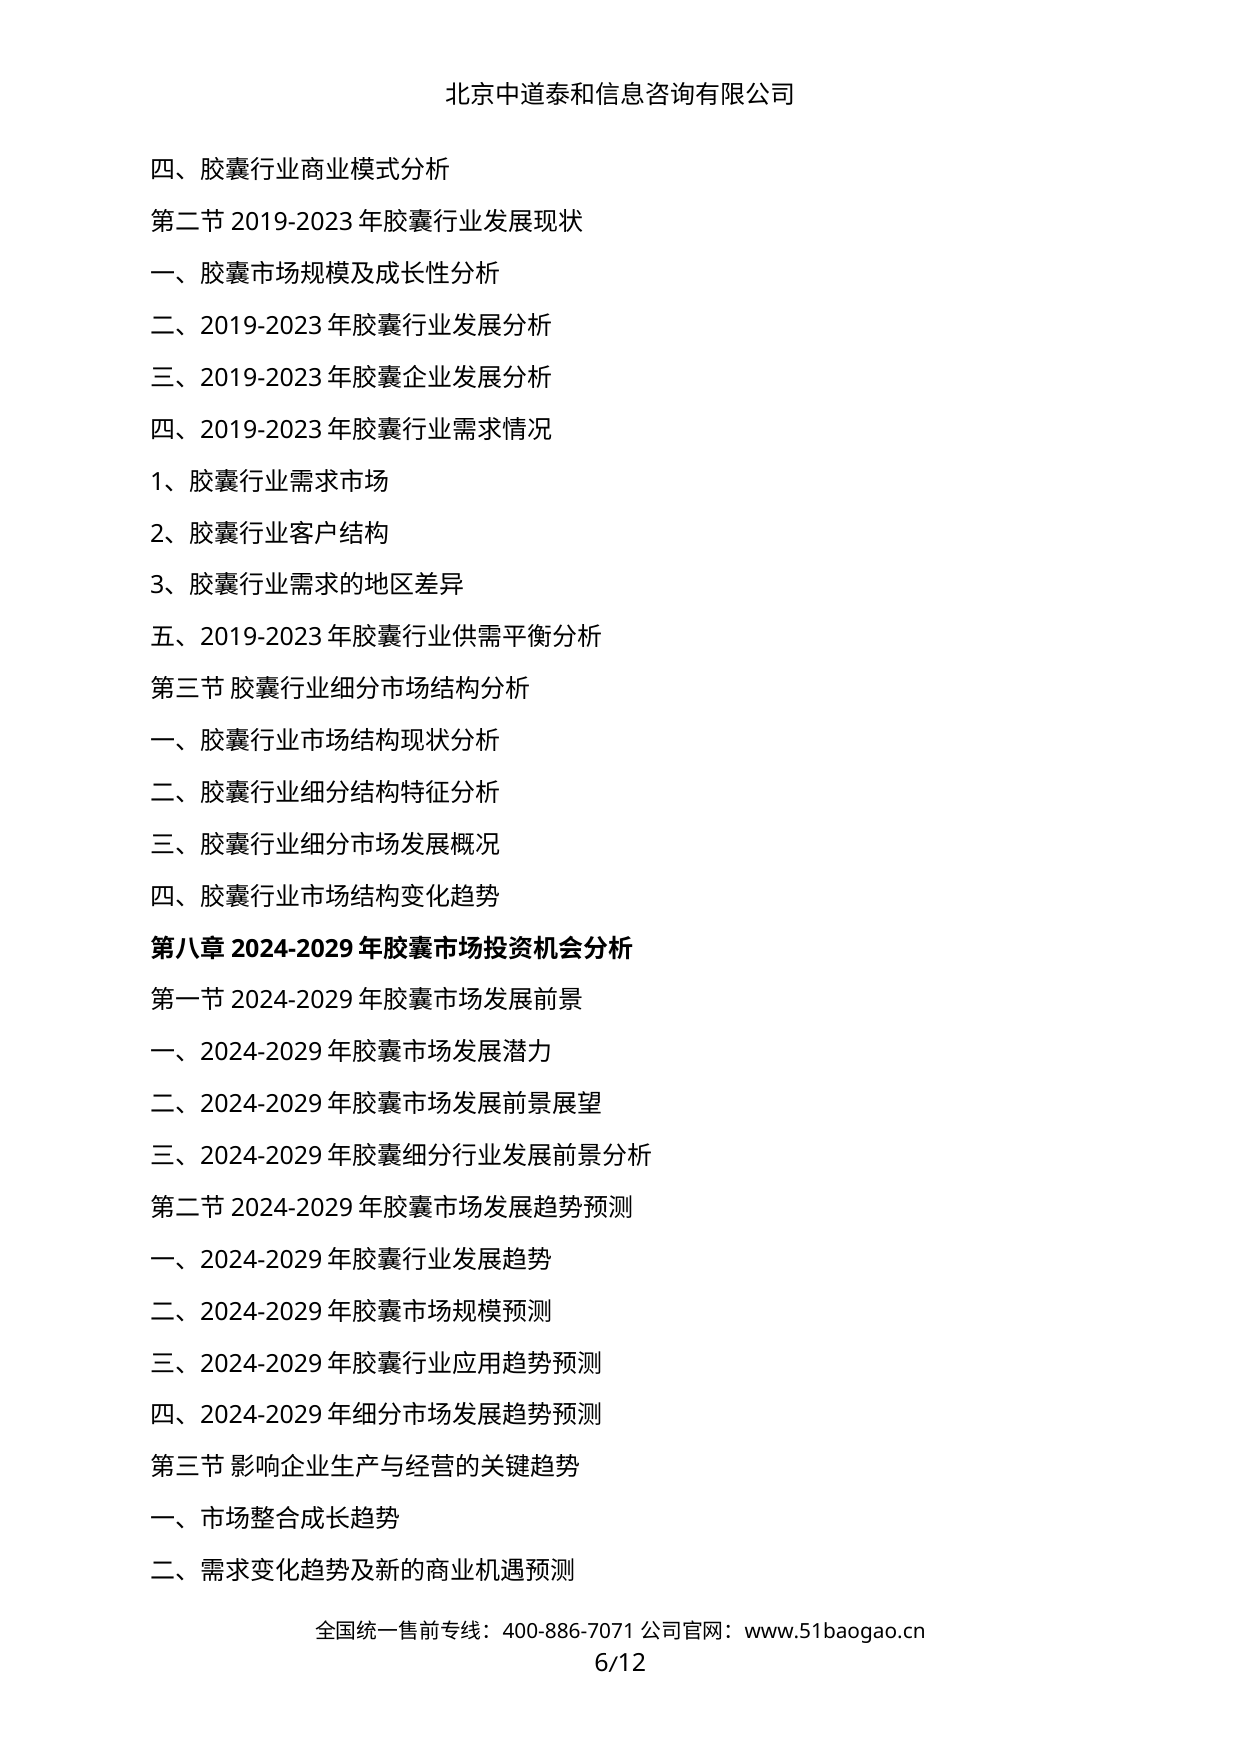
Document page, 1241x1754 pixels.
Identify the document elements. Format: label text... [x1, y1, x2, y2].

text 1、胶囊行业需求市场 [150, 461, 1090, 497]
text 五、2019-2023年胶囊行业供需平衡分析 [150, 617, 1090, 653]
text 三、2024-2029年胶囊细分行业发展前景分析 [150, 1136, 1090, 1172]
text 一、胶囊市场规模及成长性分析 [150, 254, 1090, 290]
text 一、2024-2029年胶囊市场发展潜力 [150, 1032, 1090, 1068]
text 四、胶囊行业市场结构变化趋势 [150, 876, 1090, 912]
text 一、2024-2029年胶囊行业发展趋势 [150, 1239, 1090, 1276]
text 三、胶囊行业细分市场发展概况 [150, 824, 1090, 861]
text 四、胶囊行业商业模式分析 [150, 150, 1090, 186]
text 二、2024-2029年胶囊市场发展前景展望 [150, 1084, 1090, 1120]
text 二、胶囊行业细分结构特征分析 [150, 772, 1090, 809]
text 第二节 2024-2029年胶囊市场发展趋势预测 [150, 1187, 1090, 1224]
text 第一节 2024-2029年胶囊市场发展前景 [150, 980, 1090, 1016]
text 2、胶囊行业客户结构 [150, 513, 1090, 549]
text 第三节 影响企业生产与经营的关键趋势 [150, 1447, 1090, 1483]
text 四、2019-2023年胶囊行业需求情况 [150, 409, 1090, 446]
text 第二节 2019-2023年胶囊行业发展现状 [150, 202, 1090, 238]
text 第八章 2024-2029年胶囊市场投资机会分析 [150, 928, 1090, 964]
text 二、需求变化趋势及新的商业机遇预测 [150, 1551, 1090, 1587]
text 三、2019-2023年胶囊企业发展分析 [150, 357, 1090, 394]
text 3、胶囊行业需求的地区差异 [150, 565, 1090, 601]
text 二、2019-2023年胶囊行业发展分析 [150, 306, 1090, 342]
text 三、2024-2029年胶囊行业应用趋势预测 [150, 1343, 1090, 1379]
text 一、市场整合成长趋势 [150, 1499, 1090, 1535]
text 四、2024-2029年细分市场发展趋势预测 [150, 1395, 1090, 1431]
text 一、胶囊行业市场结构现状分析 [150, 721, 1090, 757]
text 二、2024-2029年胶囊市场规模预测 [150, 1291, 1090, 1327]
text 第三节 胶囊行业细分市场结构分析 [150, 669, 1090, 705]
